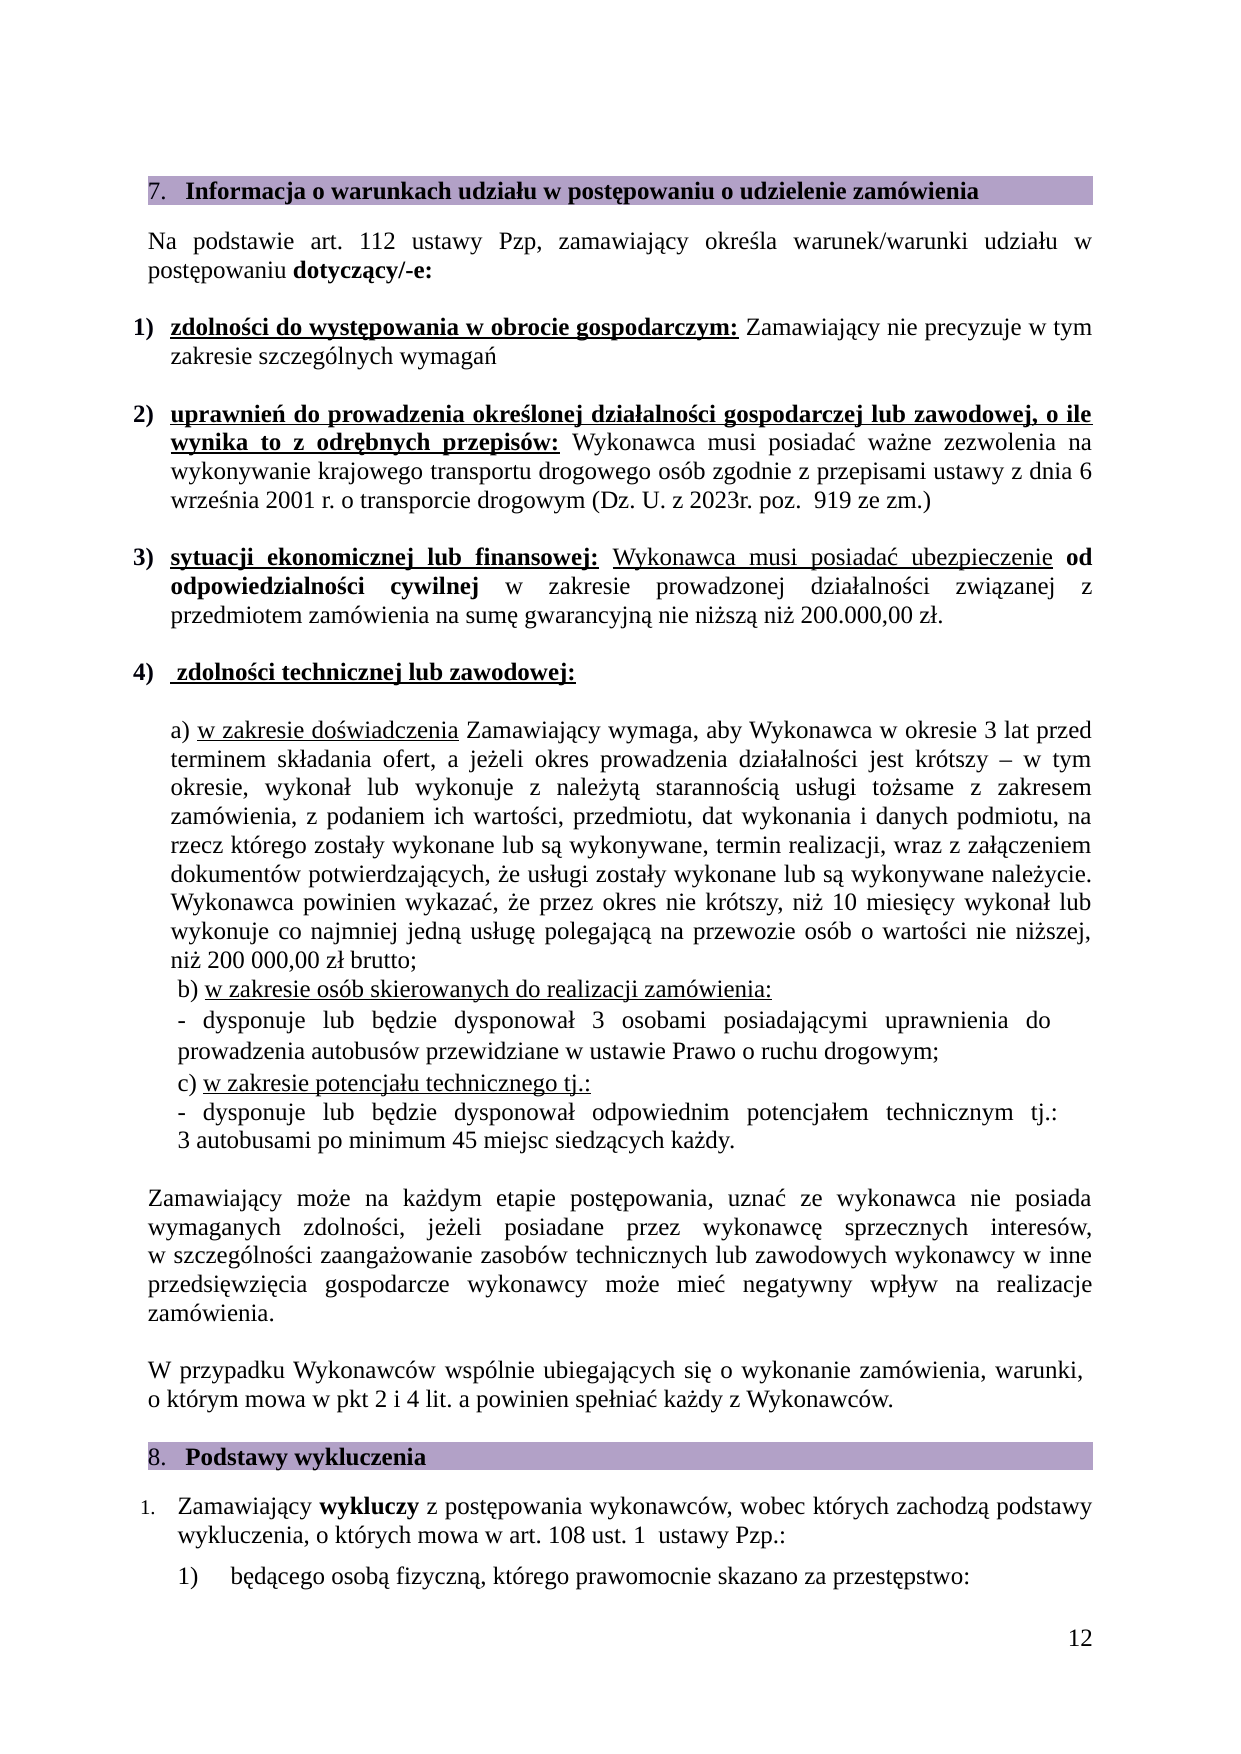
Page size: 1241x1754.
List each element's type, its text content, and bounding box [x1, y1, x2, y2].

list Zamawiający wykluczy z postępowania wykonawców, wobec których zachodzą podstawy wykluczenia, o których mowa w art. 108 ust. 1 ustawy Pzp.: [140, 1491, 1093, 1549]
list uprawnień do prowadzenia określonej działalności gospodarczej lub zawodowej, o ile wynika to z odrębnych przepisów: Wykonawca musi posiadać ważne zezwolenia na wykonywanie krajowego transportu drogowego osób zgodnie z przepisami ustawy z dnia 6 września 2001 r. o transporcie drogowym (Dz. U. z 2023r. poz. 919 ze zm.) [133, 399, 1093, 514]
text a) w zakresie doświadczenia Zamawiający wymaga, aby Wykonawca w okresie 3 lat przed terminem składania ofert, a jeżeli okres prowadzenia działalności jest krótszy – w tym okresie, wykonał lub wykonuje z należytą starannością usługi tożsame z zakresem zamówienia, z podaniem ich wartości, przedmiotu, dat wykonania i danych podmiotu, na rzecz którego zostały wykonane lub są wykonywane, termin realizacji, wraz z załączeniem dokumentów potwierdzających, że usługi zostały wykonane lub są wykonywane należycie. Wykonawca powinien wykazać, że przez okres nie krótszy, niż 10 miesięcy wykonał lub wykonuje co najmniej jedną usługę polegającą na przewozie osób o wartości nie niższej, niż 200 000,00 zł brutto; [170, 715, 1093, 974]
list zdolności technicznej lub zawodowej: [133, 657, 1093, 686]
list Zamawiający może na każdym etapie postępowania, uznać ze wykonawca nie posiada wymaganych zdolności, jeżeli posiadane przez wykonawcę sprzecznych interesów, w szczególności zaangażowanie zasobów technicznych lub zawodowych wykonawcy w inne przedsięwzięcia gospodarcze wykonawcy może mieć negatywny wpływ na realizacje zamówienia. [148, 1183, 1093, 1327]
list Informacja o warunkach udziału w postępowaniu o udzielenie zamówienia [148, 176, 1093, 205]
text b) w zakresie osób skierowanych do realizacji zamówienia: [177, 974, 1093, 1002]
text c) w zakresie potencjału technicznego tj.: [177, 1068, 1093, 1097]
text - dysponuje lub będzie dysponował 3 osobami posiadającymi uprawnienia do prowadzenia autobusów przewidziane w ustawie Prawo o ruchu drogowym; [177, 1005, 1051, 1065]
text - dysponuje lub będzie dysponował odpowiednim potencjałem technicznym tj.: 3 autobusami po minimum 45 miejsc siedzących każdy. [177, 1097, 1093, 1154]
list W przypadku Wykonawców wspólnie ubiegających się o wykonanie zamówienia, warunki, o którym mowa w pkt 2 i 4 lit. a powinien spełniać każdy z Wykonawców. [148, 1355, 1093, 1413]
list będącego osobą fizyczną, którego prawomocnie skazano za przestępstwo: [177, 1561, 1093, 1590]
list zdolności do występowania w obrocie gospodarczym: Zamawiający nie precyzuje w tym zakresie szczególnych wymagań [133, 312, 1093, 370]
list sytuacji ekonomicznej lub finansowej: Wykonawca musi posiadać ubezpieczenie od odpowiedzialności cywilnej w zakresie prowadzonej działalności związanej z przedmiotem zamówienia na sumę gwarancyjną nie niższą niż 200.000,00 zł. [133, 542, 1093, 629]
list Podstawy wykluczenia [148, 1442, 1093, 1470]
text Na podstawie art. 112 ustawy Pzp, zamawiający określa warunek/warunki udziału w postępowaniu dotyczący/-e: [148, 226, 1093, 284]
